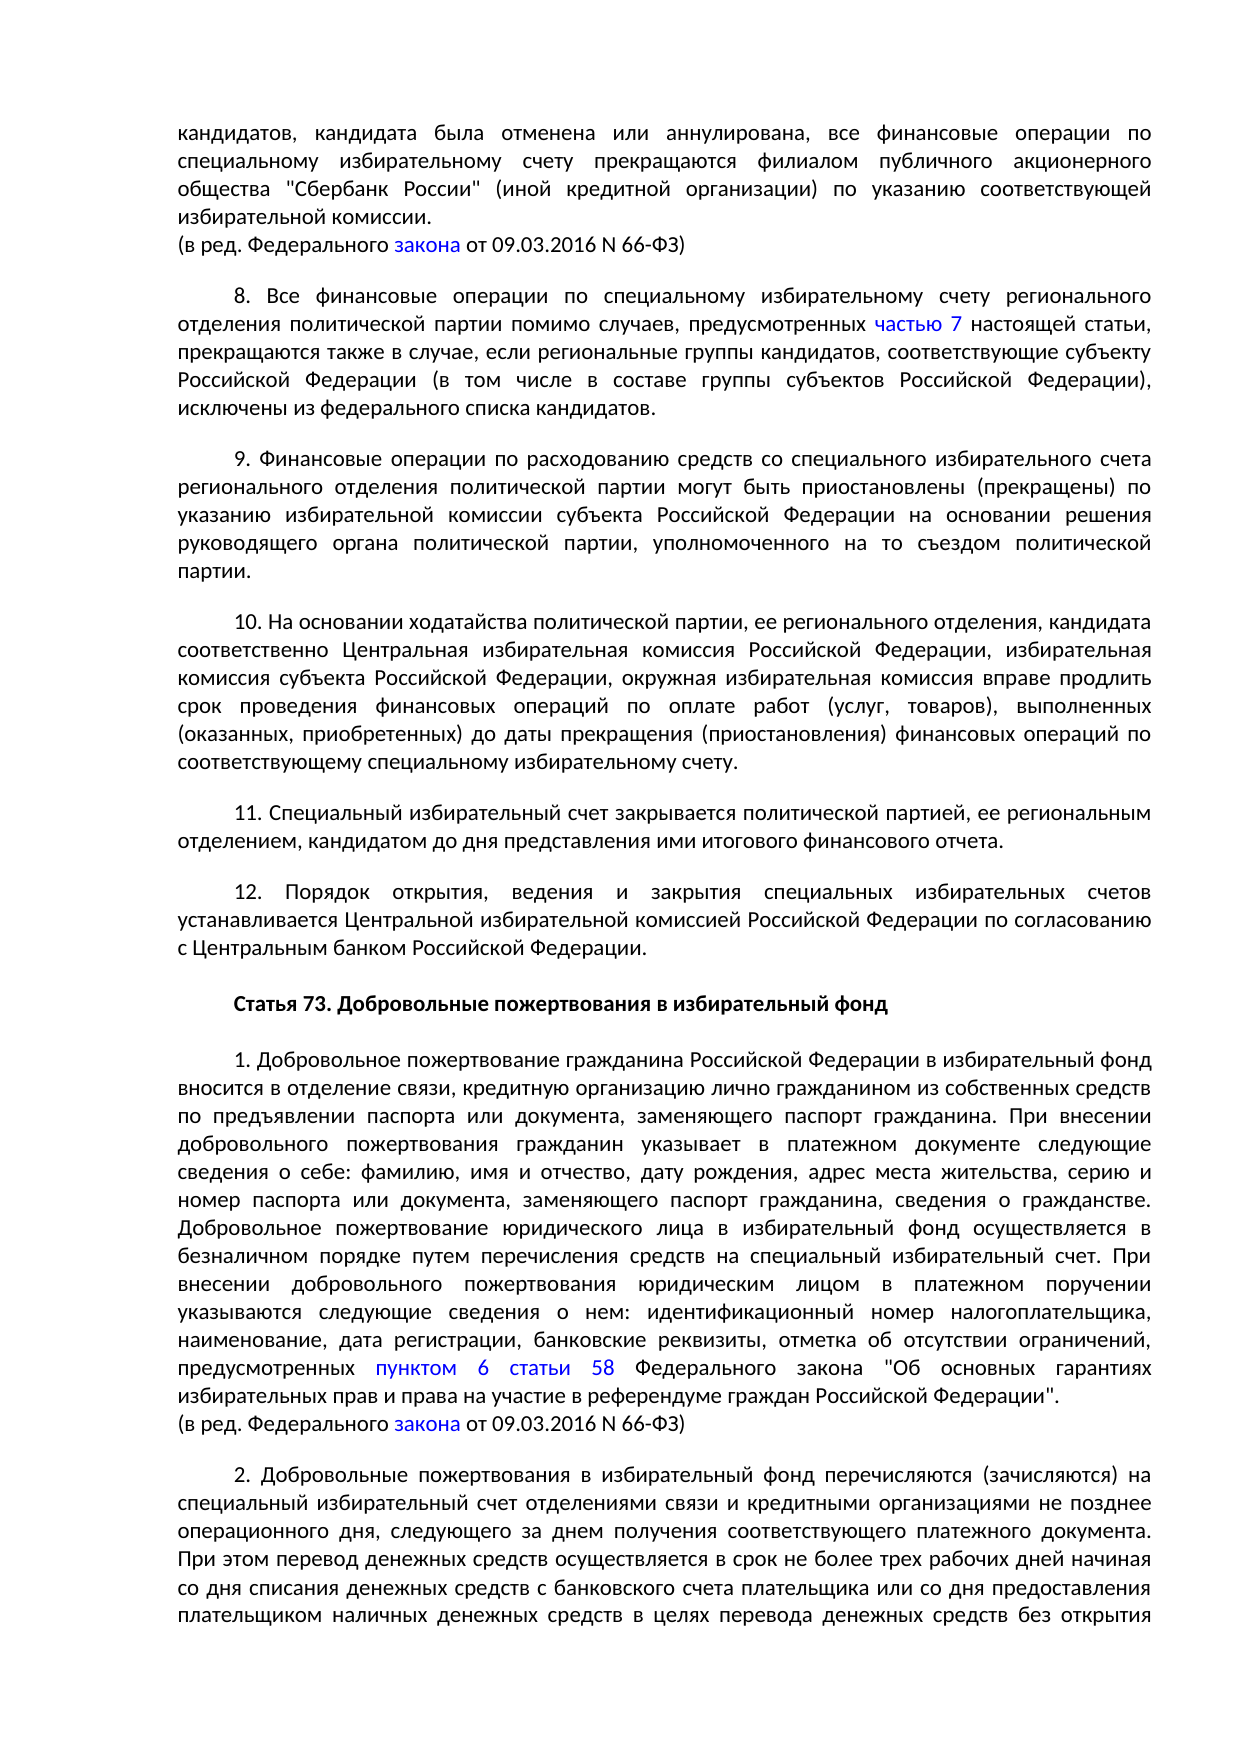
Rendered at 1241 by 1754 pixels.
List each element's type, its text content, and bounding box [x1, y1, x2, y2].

text (в ред. Федерального закона от 09.03.2016 N 66-ФЗ) [177, 230, 1152, 258]
text 1. Добровольное пожертвование гражданина Российской Федерации в избирательный фонд вносится в отделение связи, кредитную организацию лично гражданином из собственных средств по предъявлении паспорта или документа, заменяющего паспорт гражданина. При внесении добровольного пожертвования гражданин указывает в платежном документе следующие сведения о себе: фамилию, имя и отчество, дату рождения, адрес места жительства, серию и номер паспорта или документа, заменяющего паспорт гражданина, сведения о гражданстве. Добровольное пожертвование юридического лица в избирательный фонд осуществляется в безналичном порядке путем перечисления средств на специальный избирательный счет. При внесении добровольного пожертвования юридическим лицом в платежном поручении указываются следующие сведения о нем: идентификационный номер налогоплательщика, наименование, дата регистрации, банковские реквизиты, отметка об отсутствии ограничений, предусмотренных пунктом 6 статьи 58 Федерального закона "Об основных гарантиях избирательных прав и права на участие в референдуме граждан Российской Федерации". [177, 1045, 1152, 1409]
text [177, 1461, 1152, 1629]
text 12. Порядок открытия, ведения и закрытия специальных избирательных счетов устанавливается Центральной избирательной комиссией Российской Федерации по согласованию с Центральным банком Российской Федерации. [177, 877, 1152, 961]
text 9. Финансовые операции по расходованию средств со специального избирательного счета регионального отделения политической партии могут быть приостановлены (прекращены) по указанию избирательной комиссии субъекта Российской Федерации на основании решения руководящего органа политической партии, уполномоченного на то съездом политической партии. [177, 444, 1152, 584]
text 11. Специальный избирательный счет закрывается политической партией, ее региональным отделением, кандидатом до дня представления ими итогового финансового отчета. [177, 798, 1152, 854]
title Статья 73. Добровольные пожертвования в избирательный фонд [177, 989, 1152, 1017]
text (в ред. Федерального закона от 09.03.2016 N 66-ФЗ) [177, 1409, 1152, 1438]
text 10. На основании ходатайства политической партии, ее регионального отделения, кандидата соответственно Центральная избирательная комиссия Российской Федерации, избирательная комиссия субъекта Российской Федерации, окружная избирательная комиссия вправе продлить срок проведения финансовых операций по оплате работ (услуг, товаров), выполненных (оказанных, приобретенных) до даты прекращения (приостановления) финансовых операций по соответствующему специальному избирательному счету. [177, 607, 1152, 775]
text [177, 118, 1152, 230]
text 8. Все финансовые операции по специальному избирательному счету регионального отделения политической партии помимо случаев, предусмотренных частью 7 настоящей статьи, прекращаются также в случае, если региональные группы кандидатов, соответствующие субъекту Российской Федерации (в том числе в составе группы субъектов Российской Федерации), исключены из федерального списка кандидатов. [177, 281, 1152, 421]
